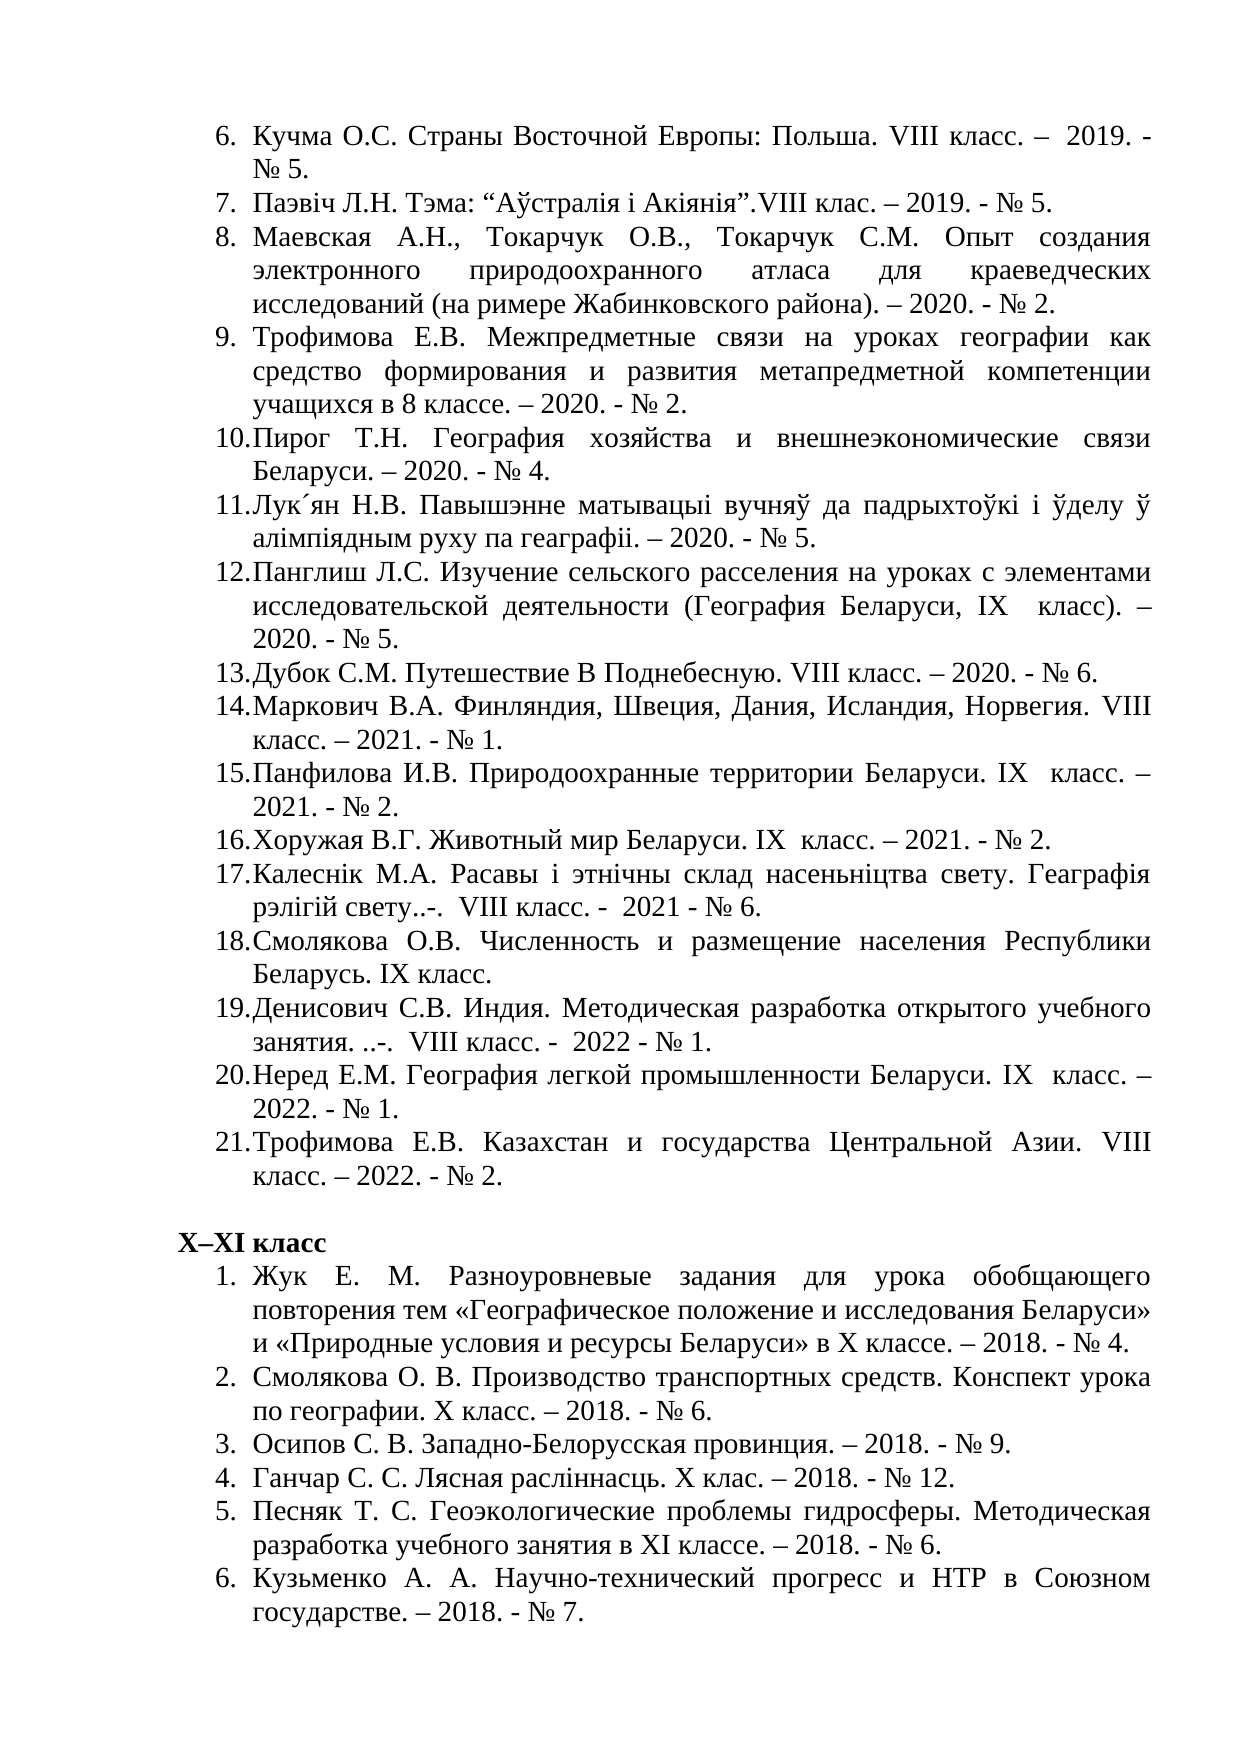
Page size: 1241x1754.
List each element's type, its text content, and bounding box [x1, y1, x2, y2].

list Маевская А.Н., Токарчук О.В., Токарчук С.М. Опыт создания электронного природоохранного атласа для краеведческих исследований (на римере Жабинковского района). – 2020. - № 2. [215, 219, 1152, 319]
list Кучма О.С. Страны Восточной Европы: Польша. VIII класс. – 2019. - № 5. [215, 118, 1152, 185]
list Смолякова О.В. Численность и размещение населения Республики Беларусь. IX класс. [215, 923, 1152, 990]
list Ганчар С. С. Лясная расліннасць. Х клас. – 2018. - № 12. [215, 1460, 1152, 1493]
list Калеснік М.А. Расавы і этнічны склад насеньніцтва свету. Геаграфія рэлігій свету..-. VIII класс. - 2021 - № 6. [215, 856, 1152, 923]
list Пирог Т.Н. География хозяйства и внешнеэкономические связи Беларуси. – 2020. - № 4. [215, 420, 1152, 487]
list Песняк Т. С. Геоэкологические проблемы гидросферы. Методическая разработка учебного занятия в ХI классе. – 2018. - № 6. [215, 1493, 1152, 1560]
list Панглиш Л.С. Изучение сельского расселения на уроках с элементами исследовательской деятельности (География Беларуси, IX класс). – 2020. - № 5. [215, 554, 1152, 655]
list Маркович В.А. Финляндия, Швеция, Дания, Исландия, Норвегия. VIII класс. – 2021. - № 1. [215, 688, 1152, 755]
list Осипов С. В. Западно-Белорусская провинция. – 2018. - № 9. [215, 1426, 1152, 1460]
list Трофимова Е.В. Межпредметные связи на уроках географии как средство формирования и развития метапредметной компетенции учащихся в 8 классе. – 2020. - № 2. [215, 319, 1152, 420]
list Паэвіч Л.Н. Тэма: “Аўстралія і Акіянія”.VIII клас. – 2019. - № 5. [215, 185, 1152, 219]
list Смолякова О. В. Производство транспортных средств. Конспект урока по географии. Х класс. – 2018. - № 6. [215, 1359, 1152, 1426]
list Трофимова Е.В. Казахстан и государства Центральной Азии. VIII класс. – 2022. - № 2. [215, 1124, 1152, 1191]
list Панфилова И.В. Природоохранные территории Беларуси. IX класс. – 2021. - № 2. [215, 755, 1152, 822]
list Жук Е. М. Разноуровневые задания для урока обобщающего повторения тем «Географическое положение и исследования Беларуси» и «Природные условия и ресурсы Беларуси» в Х классе. – 2018. - № 4. [215, 1258, 1152, 1359]
list Лук´ян Н.В. Павышэнне матывацыі вучняў да падрыхтоўкі і ўделу ў алімпіядным руху па геаграфіі. – 2020. - № 5. [215, 487, 1152, 554]
list Денисович С.В. Индия. Методическая разработка открытого учебного занятия. ..-. VIII класс. - 2022 - № 1. [215, 990, 1152, 1057]
text X–XI клаcc [177, 1225, 1152, 1258]
list Кузьменко А. А. Научно-технический прогресс и НТР в Союзном государстве. – 2018. - № 7. [215, 1560, 1152, 1627]
list Дубок С.М. Путешествие В Поднебесную. VIII класс. – 2020. - № 6. [215, 655, 1152, 688]
list Неред Е.М. География легкой промышленности Беларуси. IX класс. – 2022. - № 1. [215, 1057, 1152, 1124]
list Хоружая В.Г. Животный мир Беларуси. IX класс. – 2021. - № 2. [215, 822, 1152, 856]
